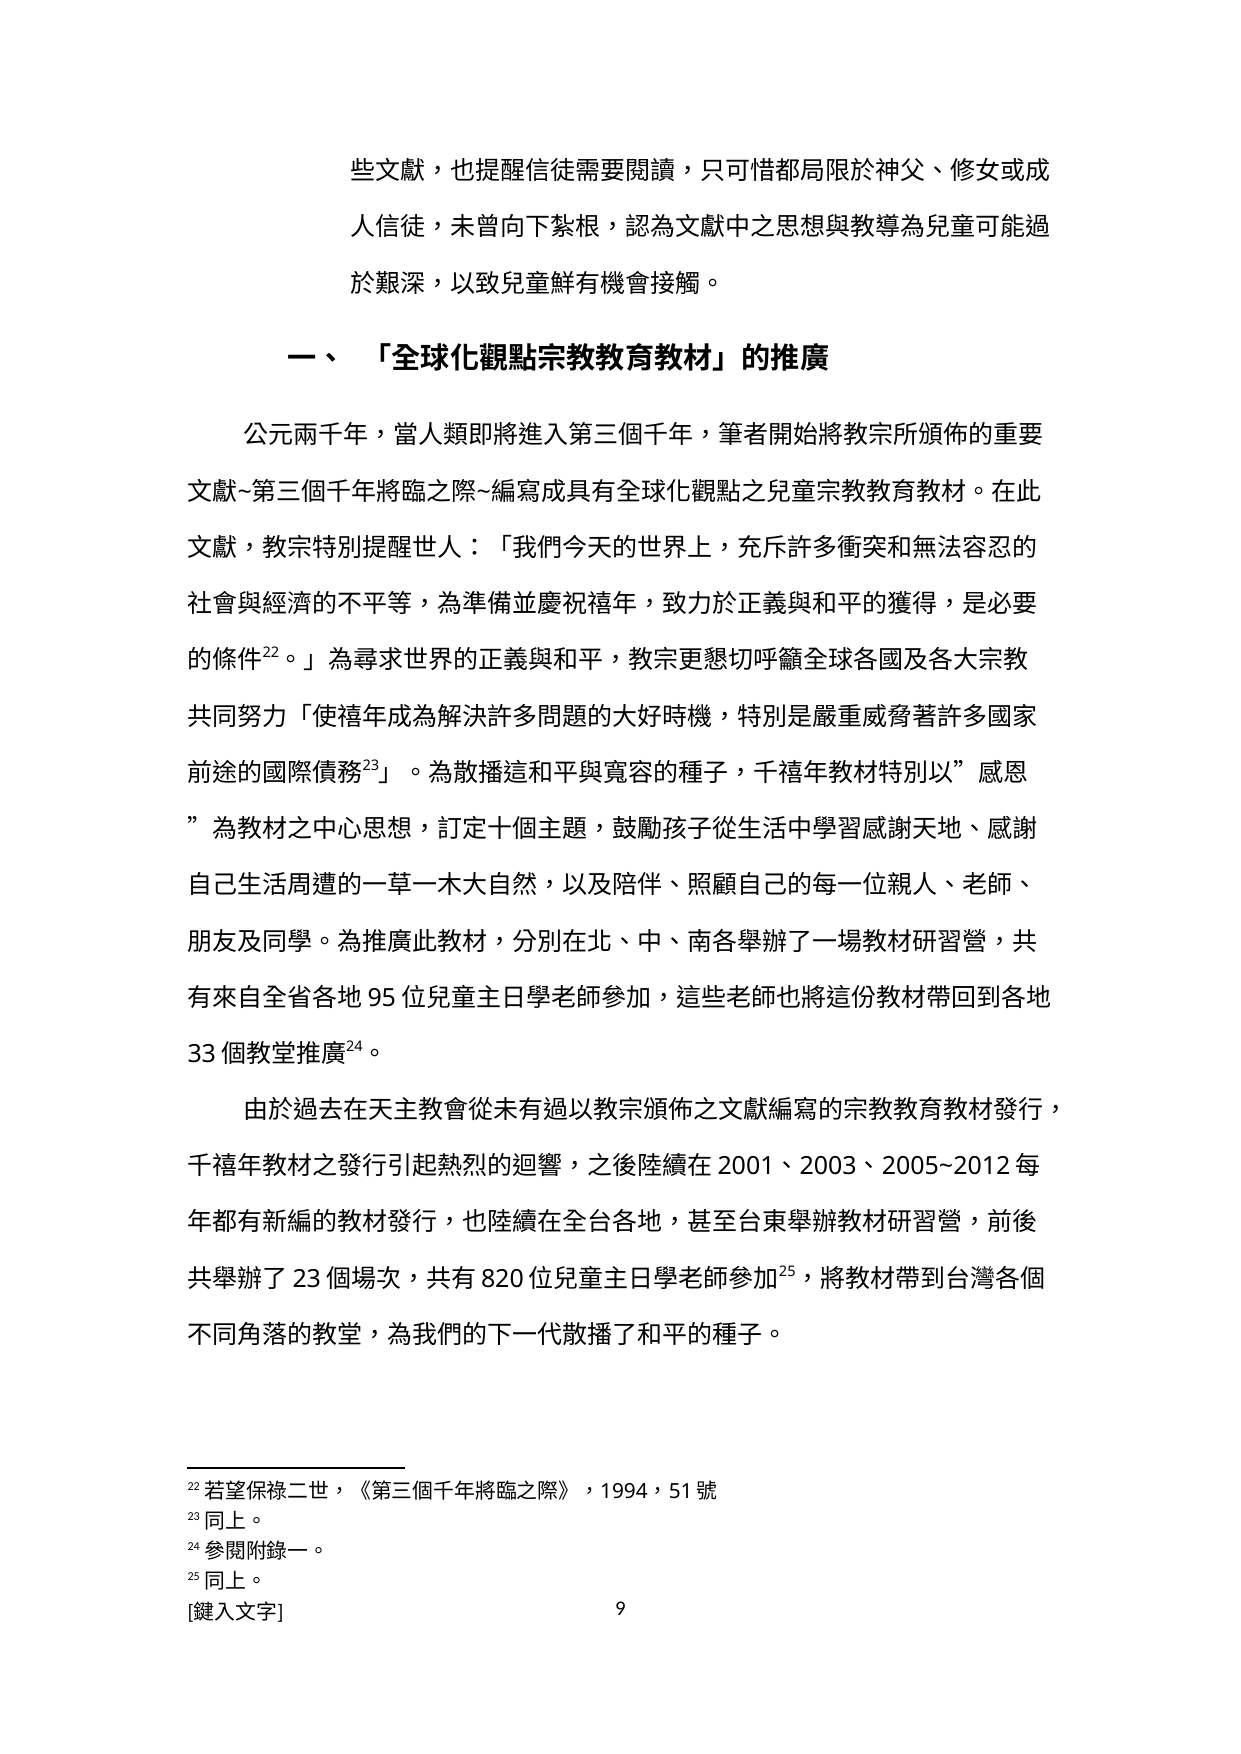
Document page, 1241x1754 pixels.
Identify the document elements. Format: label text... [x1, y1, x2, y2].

text 由於過去在天主教會從未有過以教宗頒佈之文獻編寫的宗教教育教材發行，千禧年教材之發行引起熱烈的迴響，之後陸續在2001、2003、2005~2012每年都有新編的教材發行，也陸續在全台各地，甚至台東舉辦教材研習營，前後共舉辦了23個場次，共有820位兒童主日學老師參加，將教材帶到台灣各個不同角落的教堂，為我們的下一代散播了和平的種子。 [187, 1089, 1053, 1351]
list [243, 150, 1053, 300]
text 公元兩千年，當人類即將進入第三個千年，筆者開始將教宗所頒佈的重要文獻~第三個千年將臨之際~編寫成具有全球化觀點之兒童宗教教育教材。在此文獻，教宗特別提醒世人：「我們今天的世界上，充斥許多衝突和無法容忍的社會與經濟的不平等，為準備並慶祝禧年，致力於正義與和平的獲得，是必要的條件。」為尋求世界的正義與和平，教宗更懇切呼籲全球各國及各大宗教共同努力「使禧年成為解決許多問題的大好時機，特別是嚴重威脅著許多國家前途的國際債務」。為散播這和平與寬容的種子，千禧年教材特別以”感恩”為教材之中心思想，訂定十個主題，鼓勵孩子從生活中學習感謝天地、感謝自己生活周遭的一草一木大自然，以及陪伴、照顧自己的每一位親人、老師、朋友及同學。為推廣此教材，分別在北、中、南各舉辦了一場教材研習營，共有來自全省各地95位兒童主日學老師參加，這些老師也將這份教材帶回到各地33個教堂推廣。 [187, 414, 1053, 1071]
list 「全球化觀點宗教教育教材」的推廣 [287, 318, 1053, 393]
